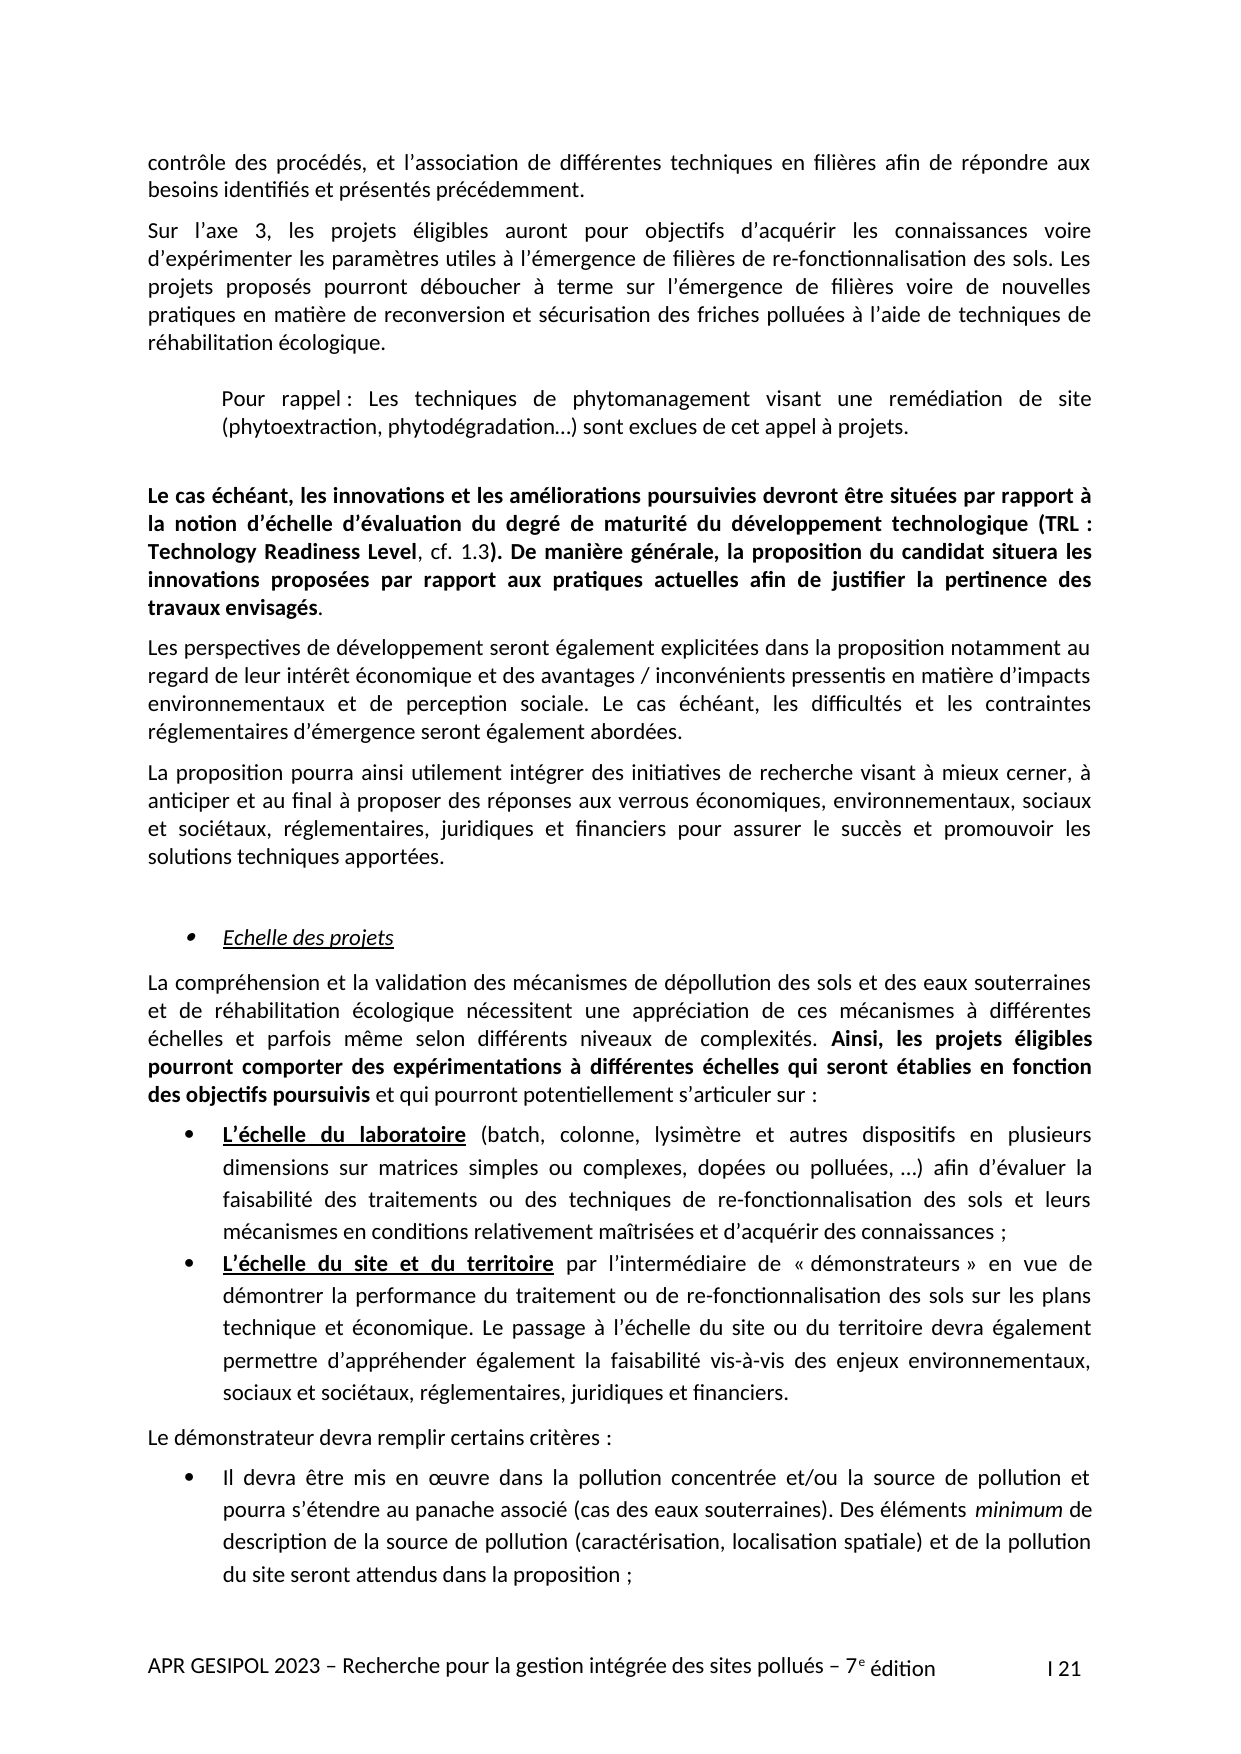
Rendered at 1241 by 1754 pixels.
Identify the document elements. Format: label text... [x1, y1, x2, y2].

text La compréhension et la validation des mécanismes de dépollution des sols et des eaux souterraines et de réhabilitation écologique nécessitent une appréciation de ces mécanismes à différentes échelles et parfois même selon différents niveaux de complexités. Ainsi, les projets éligibles pourront comporter des expérimentations à différentes échelles qui seront établies en fonction des objectifs poursuivis et qui pourront potentiellement s’articuler sur : [148, 968, 1093, 1108]
list L’échelle du laboratoire (batch, colonne, lysimètre et autres dispositifs en plusieurs dimensions sur matrices simples ou complexes, dopées ou polluées, …) afin d’évaluer la faisabilité des traitements ou des techniques de re-fonctionnalisation des sols et leurs mécanismes en conditions relativement maîtrisées et d’acquérir des connaissances ; [185, 1120, 1093, 1245]
list Echelle des projets [185, 923, 1093, 951]
text Les perspectives de développement seront également explicitées dans la proposition notamment au regard de leur intérêt économique et des avantages / inconvénients pressentis en matière d’impacts environnementaux et de perception sociale. Le cas échéant, les difficultés et les contraintes réglementaires d’émergence seront également abordées. [148, 633, 1093, 746]
text La proposition pourra ainsi utilement intégrer des initiatives de recherche visant à mieux cerner, à anticiper et au final à proposer des réponses aux verrous économiques, environnementaux, sociaux et sociétaux, réglementaires, juridiques et financiers pour assurer le succès et promouvoir les solutions techniques apportées. [148, 758, 1093, 870]
list Il devra être mis en œuvre dans la pollution concentrée et/ou la source de pollution et pourra s’étendre au panache associé (cas des eaux souterraines). Des éléments minimum de description de la source de pollution (caractérisation, localisation spatiale) et de la pollution du site seront attendus dans la proposition ; [185, 1463, 1093, 1588]
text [148, 148, 1093, 204]
list L’échelle du site et du territoire par l’intermédiaire de « démonstrateurs » en vue de démontrer la performance du traitement ou de re-fonctionnalisation des sols sur les plans technique et économique. Le passage à l’échelle du site ou du territoire devra également permettre d’appréhender également la faisabilité vis-à-vis des enjeux environnementaux, sociaux et sociétaux, réglementaires, juridiques et financiers. [185, 1249, 1093, 1406]
text Pour rappel : Les techniques de phytomanagement visant une remédiation de site (phytoextraction, phytodégradation…) sont exclues de cet appel à projets. [221, 384, 1093, 440]
text Le démonstrateur devra remplir certains critères : [148, 1423, 1093, 1451]
text Le cas échéant, les innovations et les améliorations poursuivies devront être situées par rapport à la notion d’échelle d’évaluation du degré de maturité du développement technologique (TRL : Technology Readiness Level, cf. 1.3). De manière générale, la proposition du candidat situera les innovations proposées par rapport aux pratiques actuelles afin de justifier la pertinence des travaux envisagés. [148, 481, 1093, 621]
text Sur l’axe 3, les projets éligibles auront pour objectifs d’acquérir les connaissances voire d’expérimenter les paramètres utiles à l’émergence de filières de re-fonctionnalisation des sols. Les projets proposés pourront déboucher à terme sur l’émergence de filières voire de nouvelles pratiques en matière de reconversion et sécurisation des friches polluées à l’aide de techniques de réhabilitation écologique. [148, 216, 1093, 356]
